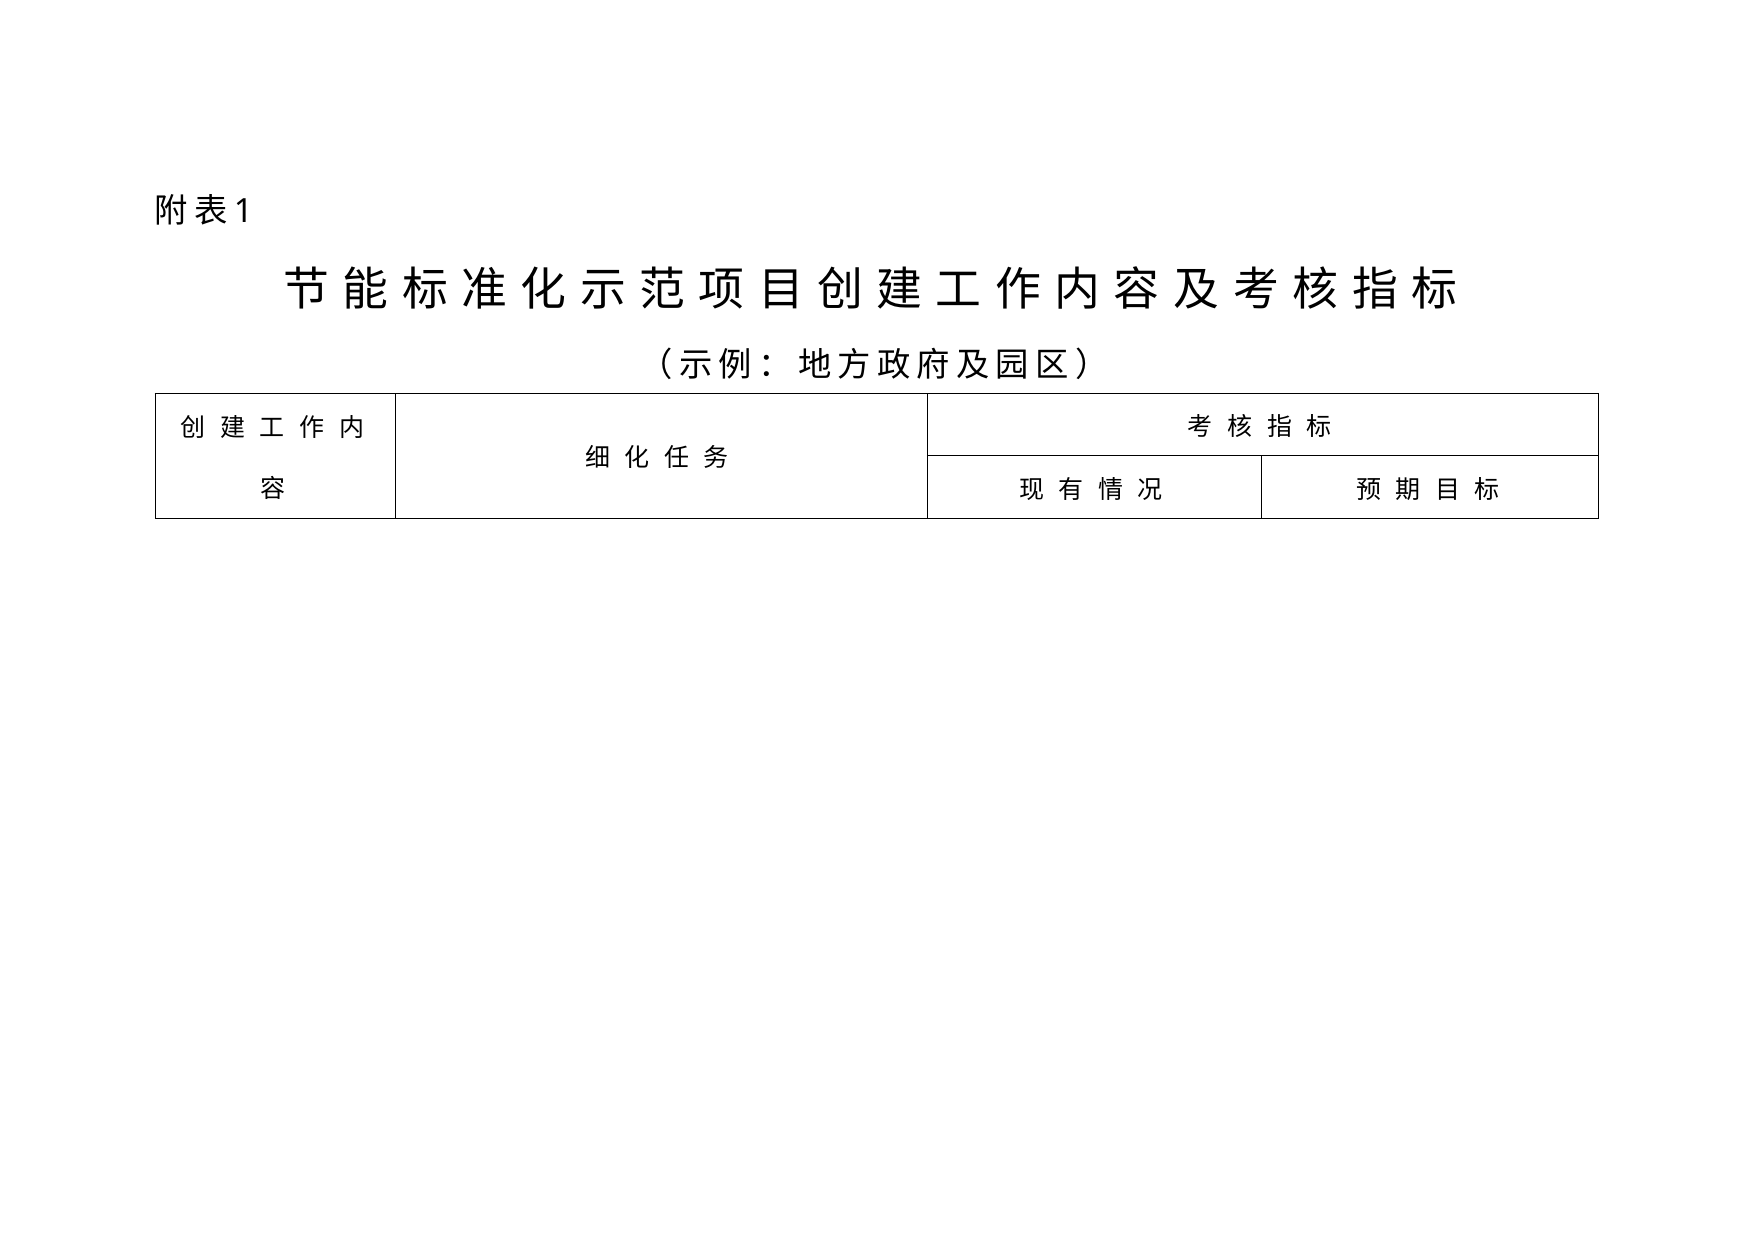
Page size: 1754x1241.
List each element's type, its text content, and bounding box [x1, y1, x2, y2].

text （示例：地方政府及园区） [154, 331, 1599, 393]
table_cell 现有情况 [928, 456, 1261, 518]
table_header 考核指标 [928, 394, 1598, 455]
table_header 细化任务 [396, 394, 927, 518]
table_header 创建工作内容 [156, 394, 395, 518]
table_cell 预期目标 [1262, 456, 1598, 518]
text 节能标准化示范项目创建工作内容及考核指标 [154, 239, 1599, 331]
text 附表1 [154, 178, 1599, 239]
